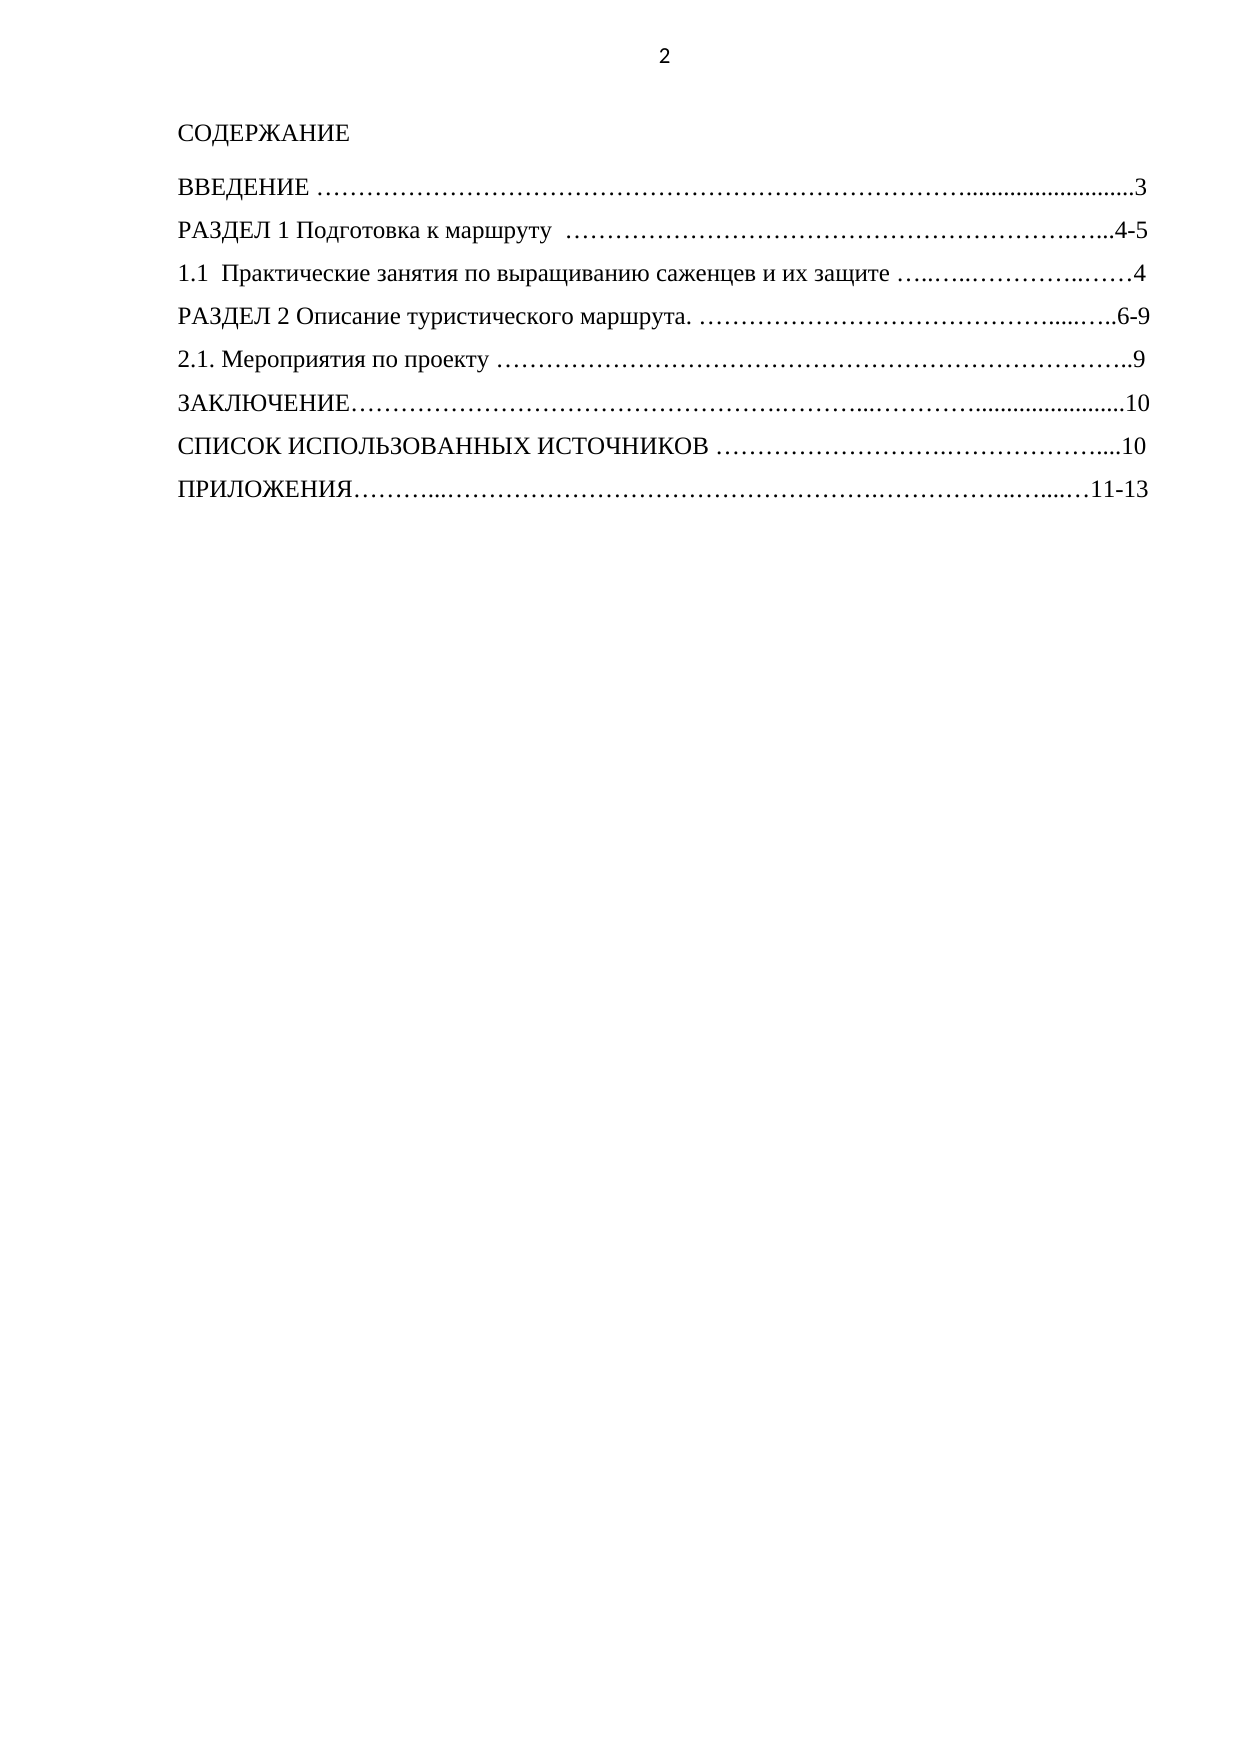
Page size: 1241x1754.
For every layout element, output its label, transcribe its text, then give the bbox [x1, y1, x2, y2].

text ПРИЛОЖЕНИЯ………...…………………………………………….……………..…....…11-13 [177, 474, 1152, 503]
text ВВЕДЕНИЕ ……………………………………………………………………...........................3 [177, 172, 1152, 201]
text РАЗДЕЛ 1 Подготовка к маршруту …………………………………………………….…...4-5 [177, 215, 1152, 244]
list Практические занятия по выращиванию саженцев и их защите …..…..…………..……4 [177, 258, 1152, 287]
text СОДЕРЖАНИЕ [177, 118, 1152, 147]
text 2.1. Мероприятия по проекту …………………………………………………………………..9 [177, 344, 1152, 373]
text СПИСОК ИСПОЛЬЗОВАННЫХ ИСТОЧНИКОВ ……………………….………………....10 [177, 431, 1152, 459]
text ЗАКЛЮЧЕНИЕ…………………………………………….………...…………........................10 [177, 388, 1152, 416]
text РАЗДЕЛ 2 Описание туристического маршрута. …………………………………….....…..6-9 [177, 301, 1152, 330]
